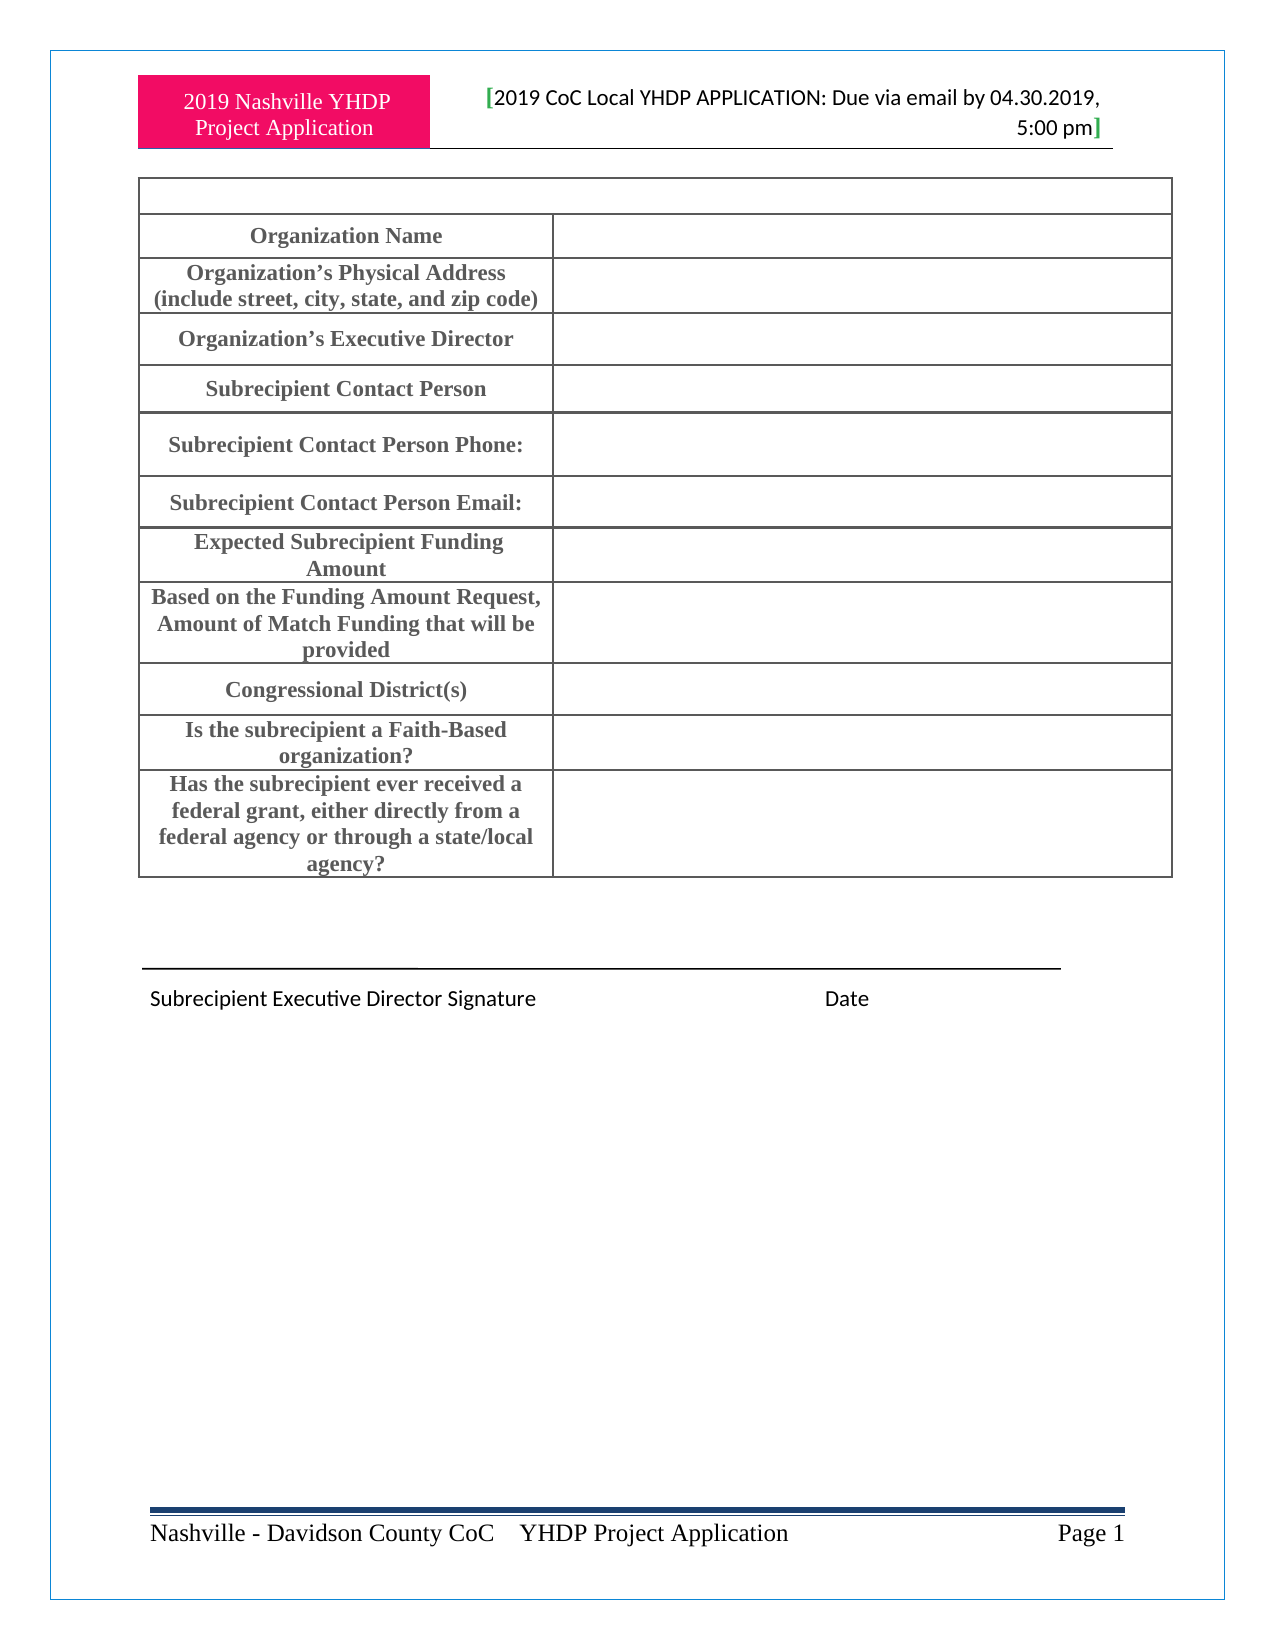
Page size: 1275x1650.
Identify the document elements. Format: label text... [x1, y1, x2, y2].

table_cell Congressional District(s) [140, 664, 552, 714]
table_cell [554, 716, 1171, 768]
table_cell [554, 583, 1171, 662]
text Subrecipient Executive Director Signature Date [150, 984, 1125, 1012]
table_cell Based on the Funding Amount Request, Amount of Match Funding that will be provided [140, 583, 552, 662]
table_cell [554, 477, 1171, 526]
table_cell Organization Name [140, 215, 552, 257]
table_cell [554, 259, 1171, 312]
table_cell [554, 414, 1171, 475]
table_cell Subrecipient Contact Person Email: [140, 477, 552, 526]
table_cell [554, 771, 1171, 876]
table_cell Expected Subrecipient Funding Amount [140, 529, 552, 581]
table_cell Subrecipient Contact Person Phone: [140, 414, 552, 475]
table_cell Organization’s Physical Address (include street, city, state, and zip code) [140, 259, 552, 312]
table_cell Is the subrecipient a Faith-Based organization? [140, 716, 552, 768]
table_cell Subrecipient Contact Person [140, 366, 552, 411]
table_cell [554, 664, 1171, 714]
table_cell [554, 366, 1171, 411]
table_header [140, 179, 1171, 213]
table_cell Has the subrecipient ever received a federal grant, either directly from a federal agency or through a state/local agency? [140, 771, 552, 876]
table_cell [554, 215, 1171, 257]
table_cell [554, 314, 1171, 364]
table_cell Organization’s Executive Director [140, 314, 552, 364]
table_cell [554, 529, 1171, 581]
